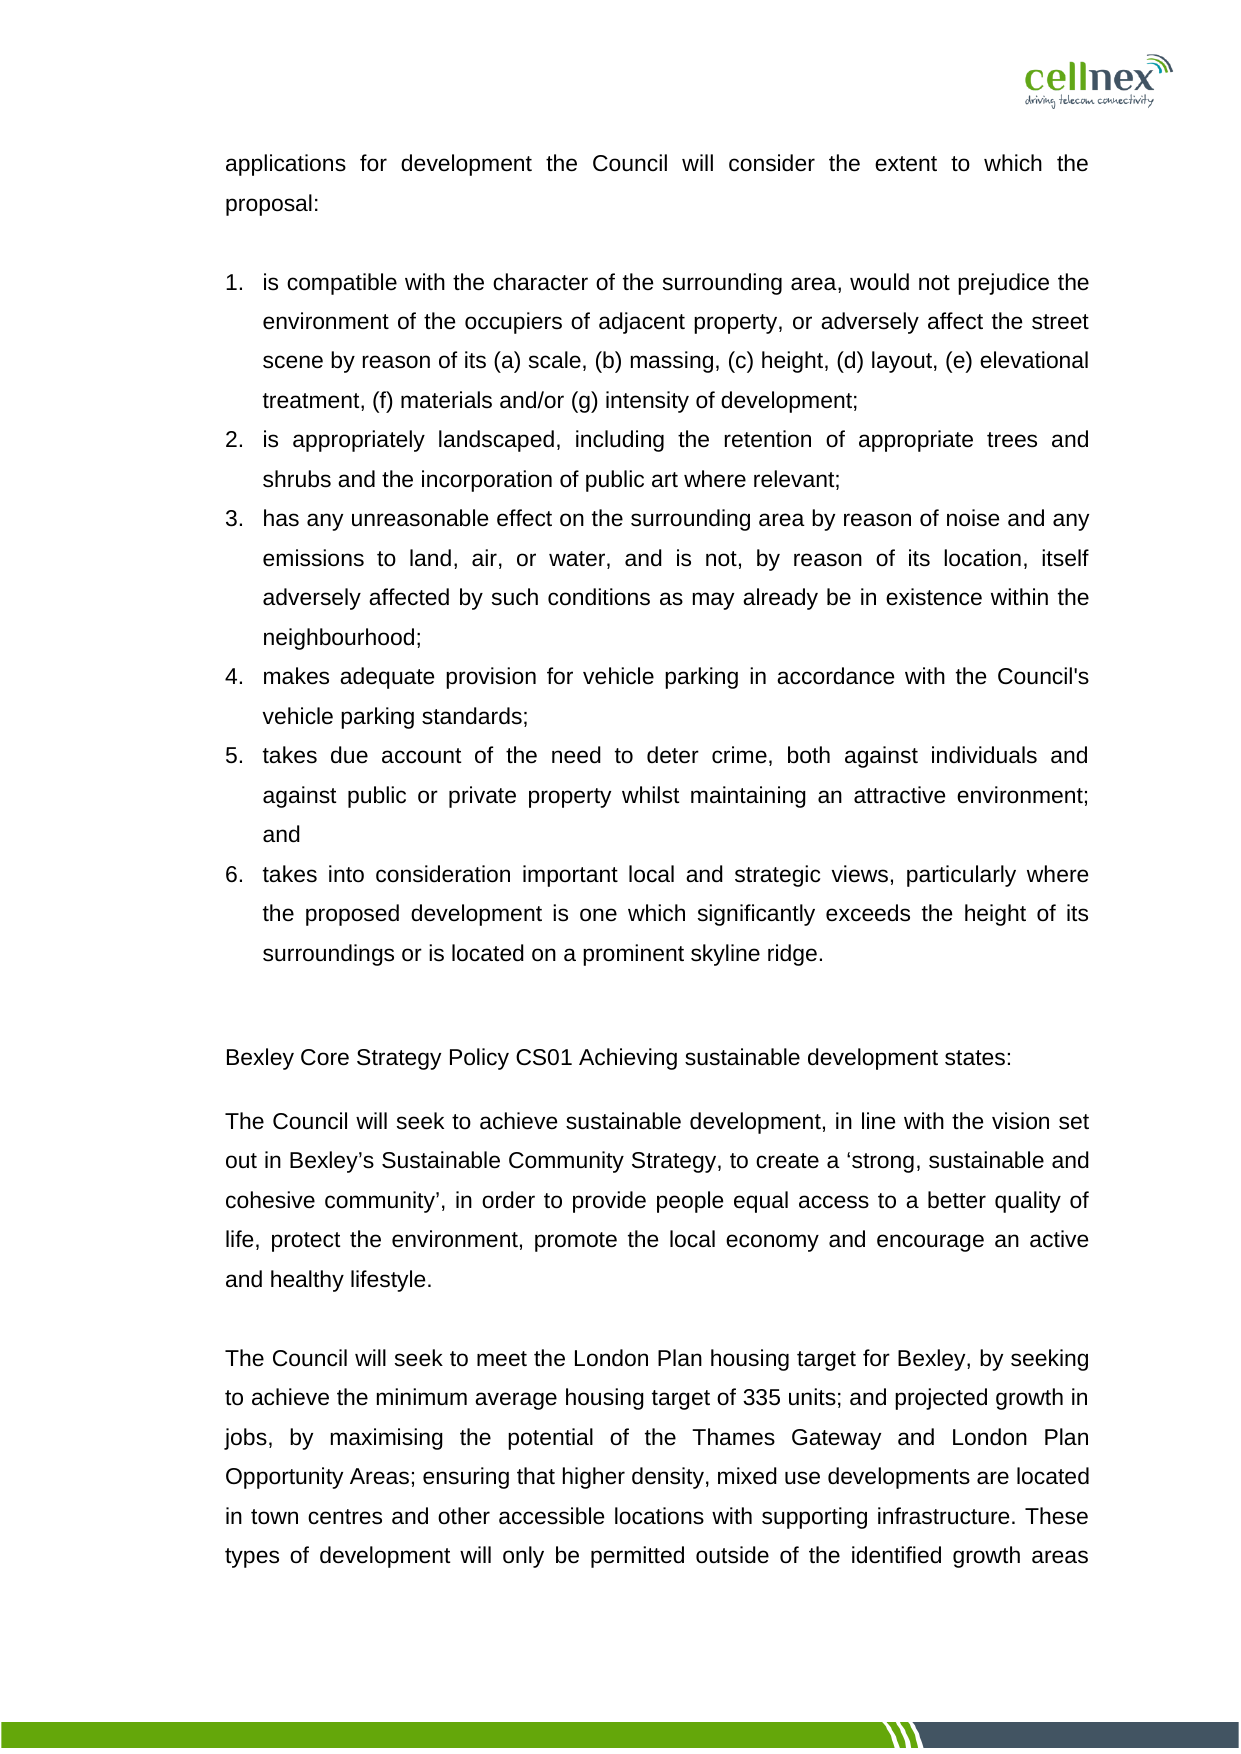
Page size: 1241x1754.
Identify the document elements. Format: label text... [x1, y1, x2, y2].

list is appropriately landscaped, including the retention of appropriate trees and shrubs and the incorporation of public art where relevant; [225, 426, 1090, 492]
list takes due account of the need to deter crime, both against individuals and against public or private property whilst maintaining an attractive environment; and [225, 742, 1090, 847]
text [225, 150, 1090, 216]
list has any unreasonable effect on the surrounding area by reason of noise and any emissions to land, air, or water, and is not, by reason of its location, itself adversely affected by such conditions as may already be in existence within the neighbourhood; [225, 505, 1090, 650]
list makes adequate provision for vehicle parking in accordance with the Council's vehicle parking standards; [225, 663, 1090, 729]
text Bexley Core Strategy Policy CS01 Achieving sustainable development states: [225, 1043, 1090, 1070]
list is compatible with the character of the surrounding area, would not prejudice the environment of the occupiers of adjacent property, or adversely affect the street scene by reason of its (a) scale, (b) massing, (c) height, (d) layout, (e) elevational treatment, (f) materials and/or (g) intensity of development; [225, 268, 1090, 413]
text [225, 1345, 1090, 1569]
list takes into consideration important local and strategic views, particularly where the proposed development is one which significantly exceeds the height of its surroundings or is located on a prominent skyline ridge. [225, 861, 1090, 966]
picture [1015, 48, 1175, 111]
text The Council will seek to achieve sustainable development, in line with the vision set out in Bexley’s Sustainable Community Strategy, to create a ‘strong, sustainable and cohesive community’, in order to provide people equal access to a better quality of life, protect the environment, promote the local economy and encourage an active and healthy lifestyle. [225, 1108, 1090, 1292]
